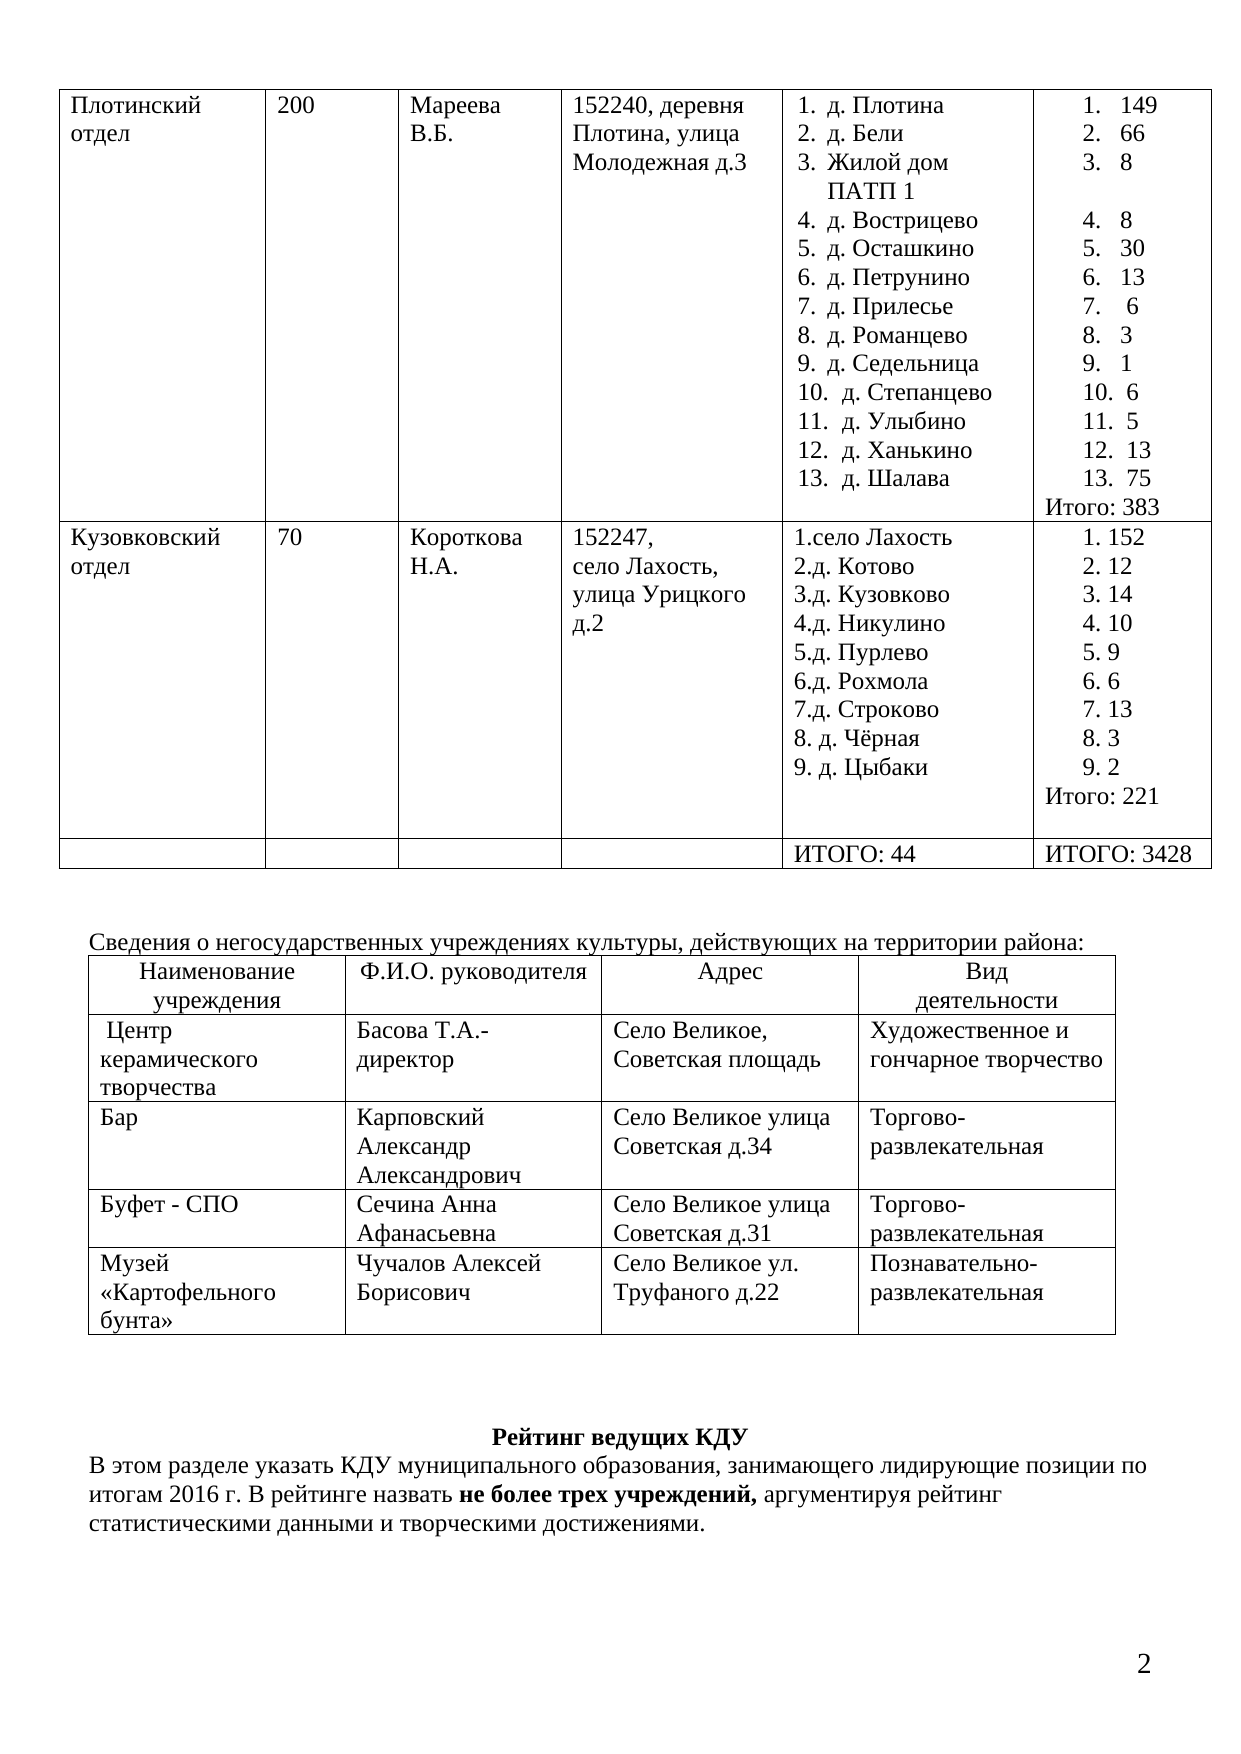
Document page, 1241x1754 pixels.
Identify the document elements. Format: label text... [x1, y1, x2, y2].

table_cell 1. 152 2. 12 3. 14 4. 10 5. 9 6. 6 7. 13 8. 3 9. 2 Итого: 221 [1034, 522, 1211, 838]
table_cell Карповский Александр Александрович [346, 1102, 601, 1188]
table_cell ИТОГО: 44 [783, 839, 1033, 868]
table_cell 200 [266, 90, 398, 521]
table_cell ИТОГО: 3428 [1034, 839, 1211, 868]
table_cell Сечина Анна Афанасьевна [346, 1190, 601, 1247]
table_cell [399, 839, 561, 868]
table_cell Село Великое улица Советская д.34 [602, 1102, 858, 1188]
table_cell 70 [266, 522, 398, 838]
table_cell 152240, деревня Плотина, улица Молодежная д.3 [562, 90, 782, 521]
table_cell Торгово- развлекательная [859, 1190, 1115, 1247]
table_header Ф.И.О. руководителя [346, 956, 601, 1014]
table_cell Чучалов Алексей Борисович [346, 1248, 601, 1334]
table_cell Центр керамического творчества [89, 1015, 345, 1101]
table_header Адрес [602, 956, 858, 1014]
table_header Наименование учреждения [89, 956, 345, 1014]
table_cell 152247, село Лахость, улица Урицкого д.2 [562, 522, 782, 838]
text Рейтинг ведущих КДУ [89, 1422, 1152, 1450]
table_cell [60, 839, 265, 868]
table_cell Село Великое улица Советская д.31 [602, 1190, 858, 1247]
table_cell 149 66 8 8 30 13 6 3 1 6 5 13 75 Итого: 383 [1034, 90, 1211, 521]
table_cell Плотинский отдел [60, 90, 265, 521]
table_cell Торгово- развлекательная [859, 1102, 1115, 1188]
table_cell д. Плотина д. Бели Жилой дом ПАТП 1 д. Вострицево д. Осташкино д. Петрунино д. Прилесье д. Романцево д. Седельница д. Степанцево д. Улыбино д. Ханькино д. Шалава [783, 90, 1033, 521]
table_cell Бар [89, 1102, 345, 1188]
text В этом разделе указать КДУ муниципального образования, занимающего лидирующие позиции по итогам 2016 г. В рейтинге назвать не более трех учреждений, аргументируя рейтинг статистическими данными и творческими достижениями. [89, 1450, 1152, 1537]
table_cell Художественное и гончарное творчество [859, 1015, 1115, 1101]
table_cell Кузовковский отдел [60, 522, 265, 838]
table_cell Познавательно-развлекательная [859, 1248, 1115, 1334]
table_cell Село Великое, Советская площадь [602, 1015, 858, 1101]
text Сведения о негосударственных учреждениях культуры, действующих на территории района: [89, 927, 1152, 955]
table_cell Короткова Н.А. [399, 522, 561, 838]
table_cell Буфет - СПО [89, 1190, 345, 1247]
table_cell Мареева В.Б. [399, 90, 561, 521]
table_cell Музей «Картофельного бунта» [89, 1248, 345, 1334]
table_cell 1.село Лахость 2.д. Котово 3.д. Кузовково 4.д. Никулино 5.д. Пурлево 6.д. Рохмола 7.д. Строково 8. д. Чёрная 9. д. Цыбаки [783, 522, 1033, 838]
table_cell [562, 839, 782, 868]
table_cell Село Великое ул. Труфаного д.22 [602, 1248, 858, 1334]
table_cell Басова Т.А.- директор [346, 1015, 601, 1101]
table_header Вид деятельности [859, 956, 1115, 1014]
table_cell [266, 839, 398, 868]
